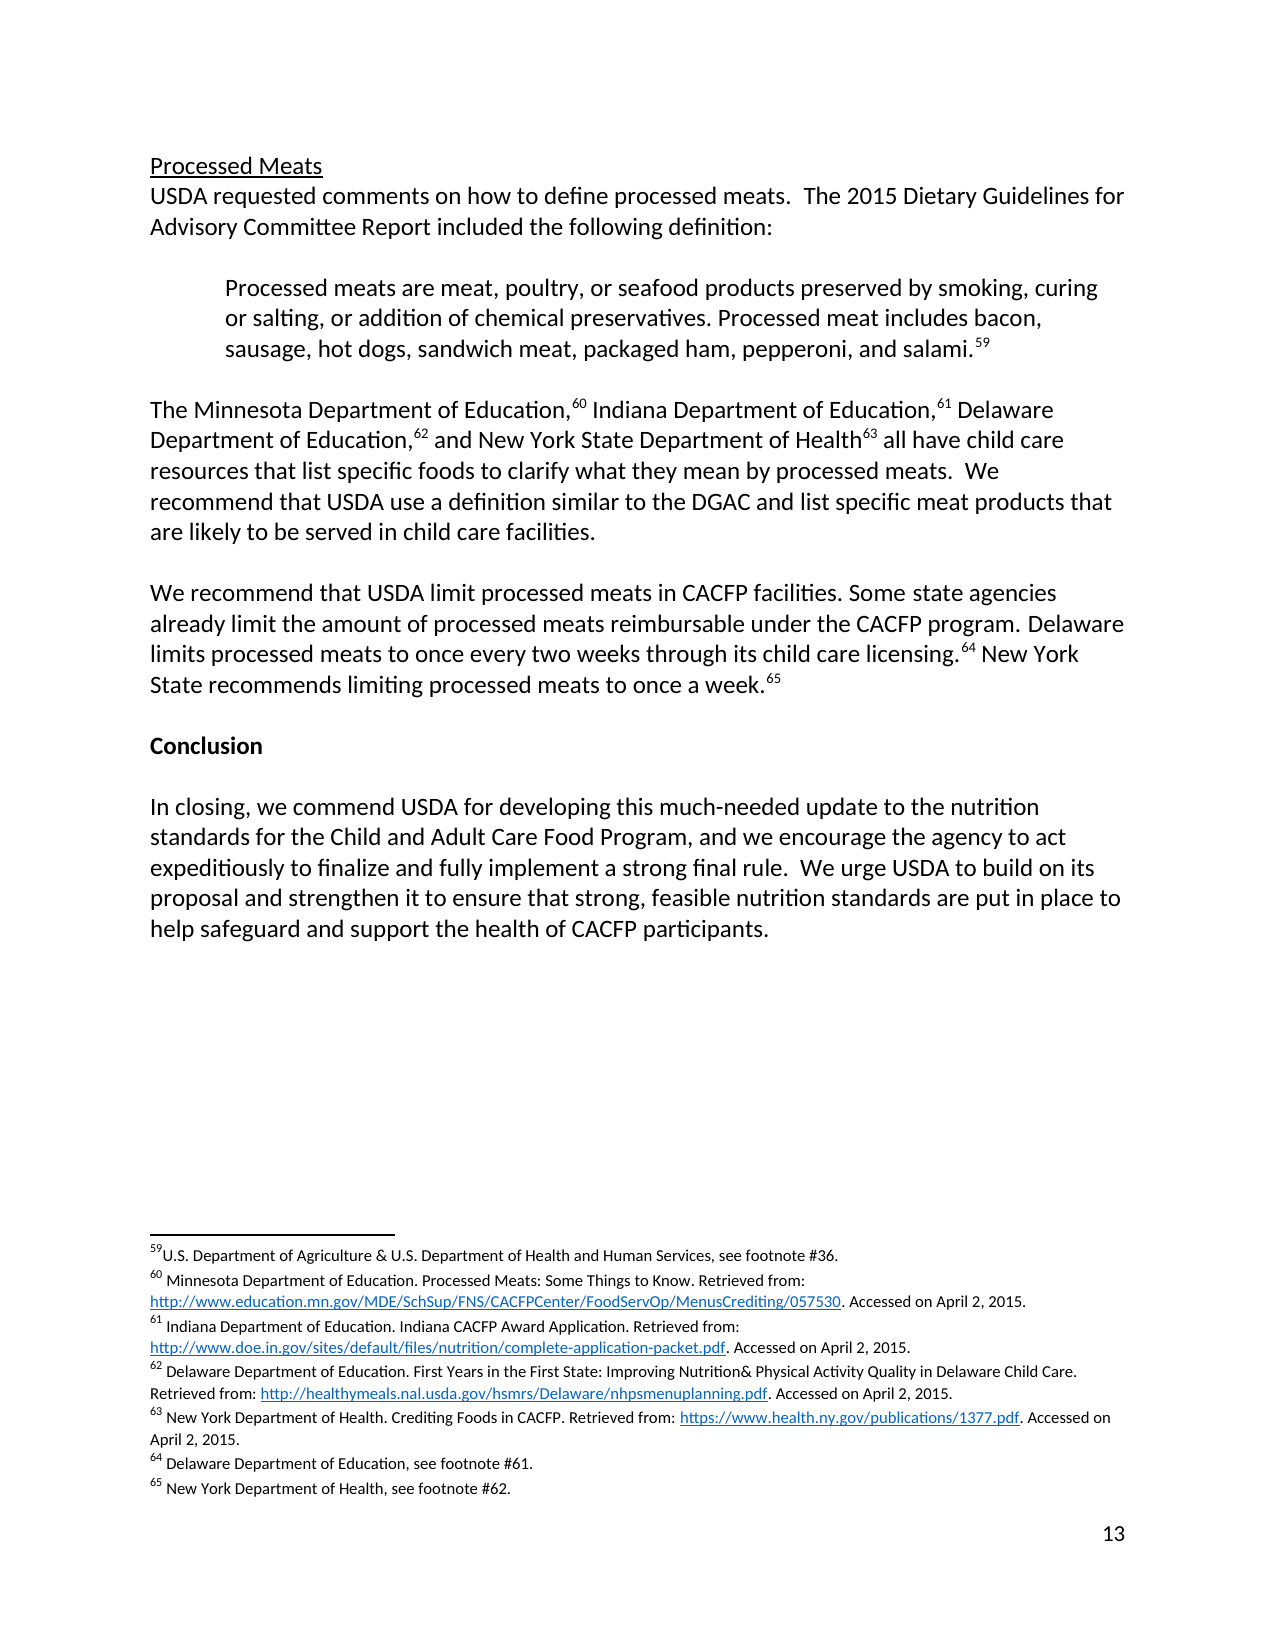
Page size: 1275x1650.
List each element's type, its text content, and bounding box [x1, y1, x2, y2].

text The Minnesota Department of Education, Indiana Department of Education, Delaware Department of Education, and New York State Department of Health all have child care resources that list specific foods to clarify what they mean by processed meats. We recommend that USDA use a definition similar to the DGAC and list specific meat products that are likely to be served in child care facilities. [150, 394, 1125, 547]
text In closing, we commend USDA for developing this much-needed update to the nutrition standards for the Child and Adult Care Food Program, and we encourage the agency to act expeditiously to finalize and fully implement a strong final rule. We urge USDA to build on its proposal and strengthen it to ensure that strong, feasible nutrition standards are put in place to help safeguard and support the health of CACFP participants. [150, 791, 1125, 943]
text Processed meats are meat, poultry, or seafood products preserved by smoking, curing or salting, or addition of chemical preservatives. Processed meat includes bacon, sausage, hot dogs, sandwich meat, packaged ham, pepperoni, and salami. [225, 272, 1125, 364]
text USDA requested comments on how to define processed meats. The 2015 Dietary Guidelines for Advisory Committee Report included the following definition: [150, 181, 1125, 242]
text Conclusion [150, 730, 1125, 760]
text Processed Meats [150, 150, 1125, 181]
text We recommend that USDA limit processed meats in CACFP facilities. Some state agencies already limit the amount of processed meats reimbursable under the CACFP program. Delaware limits processed meats to once every two weeks through its child care licensing. New York State recommends limiting processed meats to once a week. [150, 577, 1125, 699]
